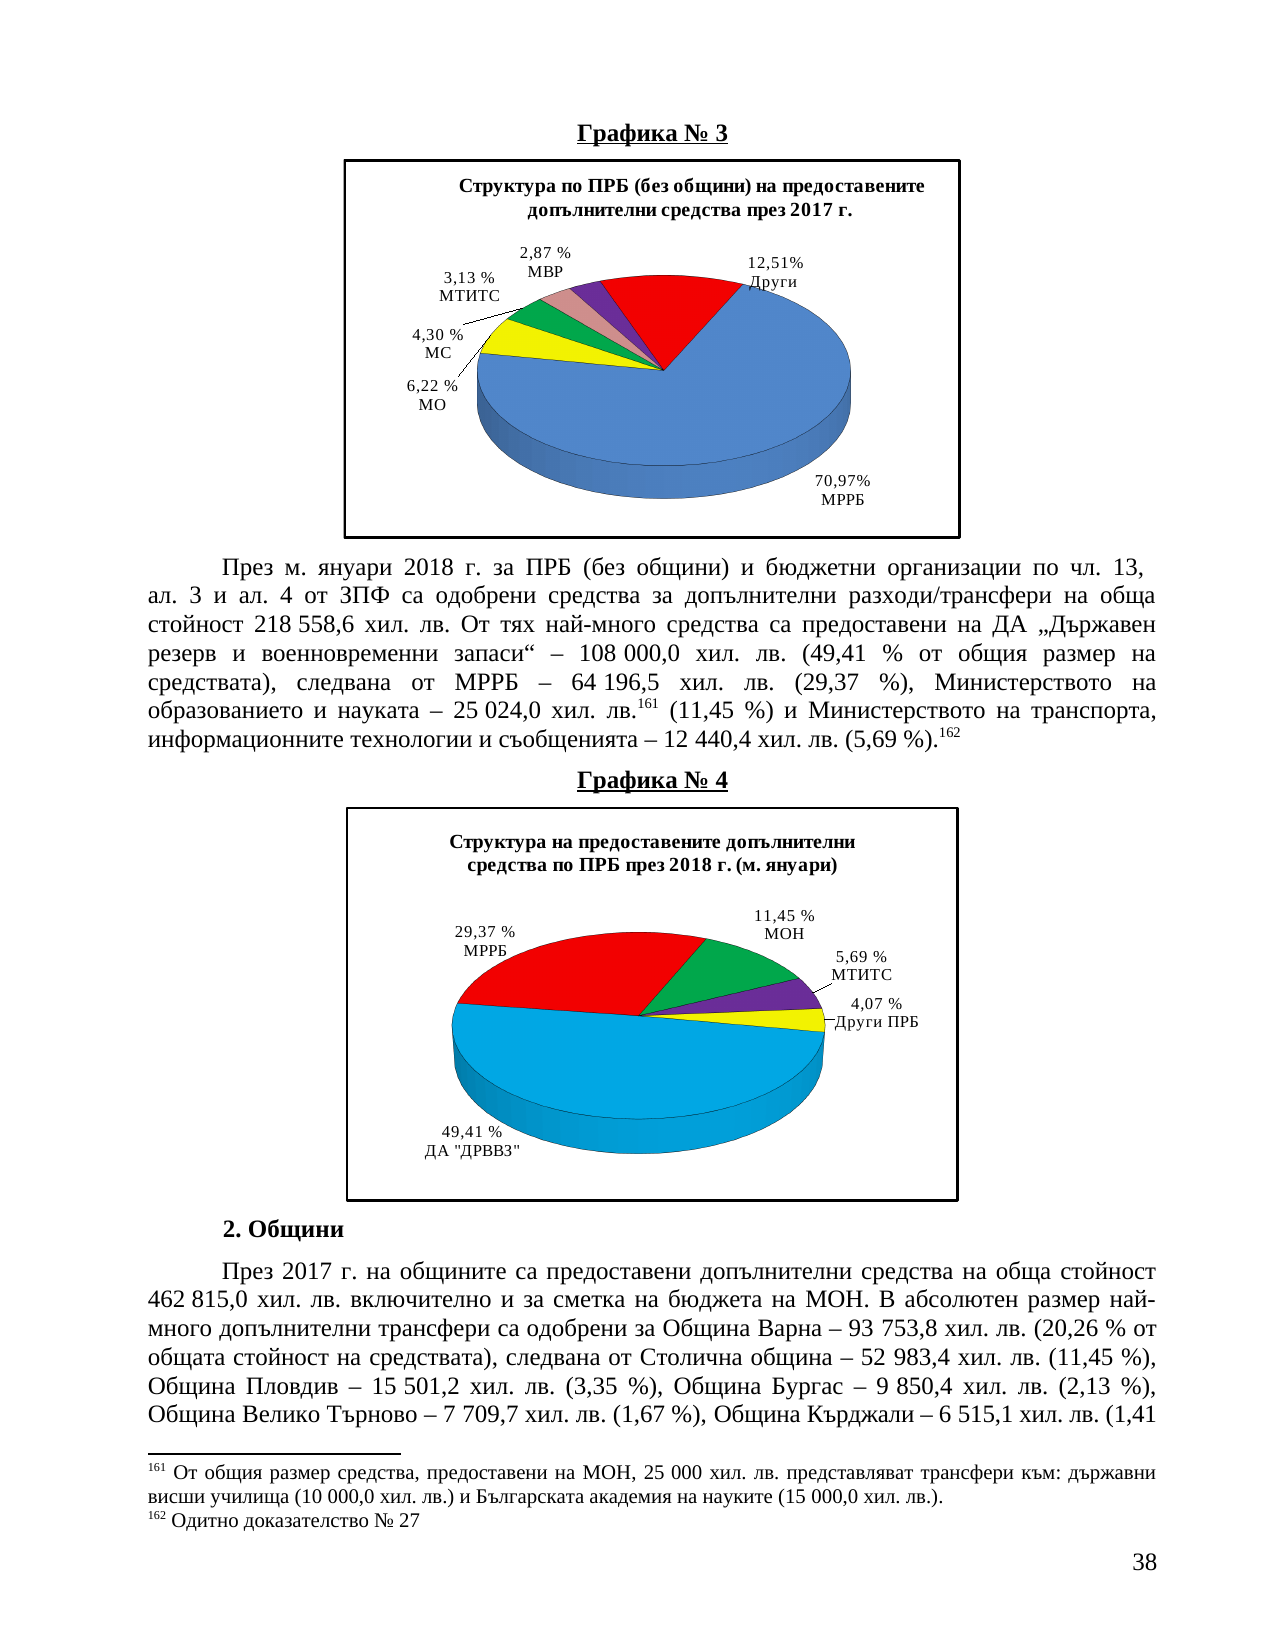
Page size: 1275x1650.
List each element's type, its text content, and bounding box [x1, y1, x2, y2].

text Графика № 3 [148, 118, 1157, 147]
text Графика № 4 [148, 765, 1157, 794]
text През м. януари 2018 г. за ПРБ (без общини) и бюджетни организации по чл. 13, ал. 3 и ал. 4 от ЗПФ са одобрени средства за допълнителни разходи/трансфери на обща стойност 218 558,6 хил. лв. От тях най-много средства са предоставени на ДА „Държавен резерв и военновременни запаси“ – 108 000,0 хил. лв. (49,41 % от общия размер на средствата), следвана от МРРБ – 64 196,5 хил. лв. (29,37 %), Министерството на образованието и науката – 25 024,0 хил. лв. (11,45 %) и Министерството на транспорта, информационните технологии и съобщенията – 12 440,4 хил. лв. (5,69 %). [148, 552, 1157, 753]
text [148, 1256, 1157, 1428]
subtitle 2. Общини [148, 1214, 1157, 1243]
